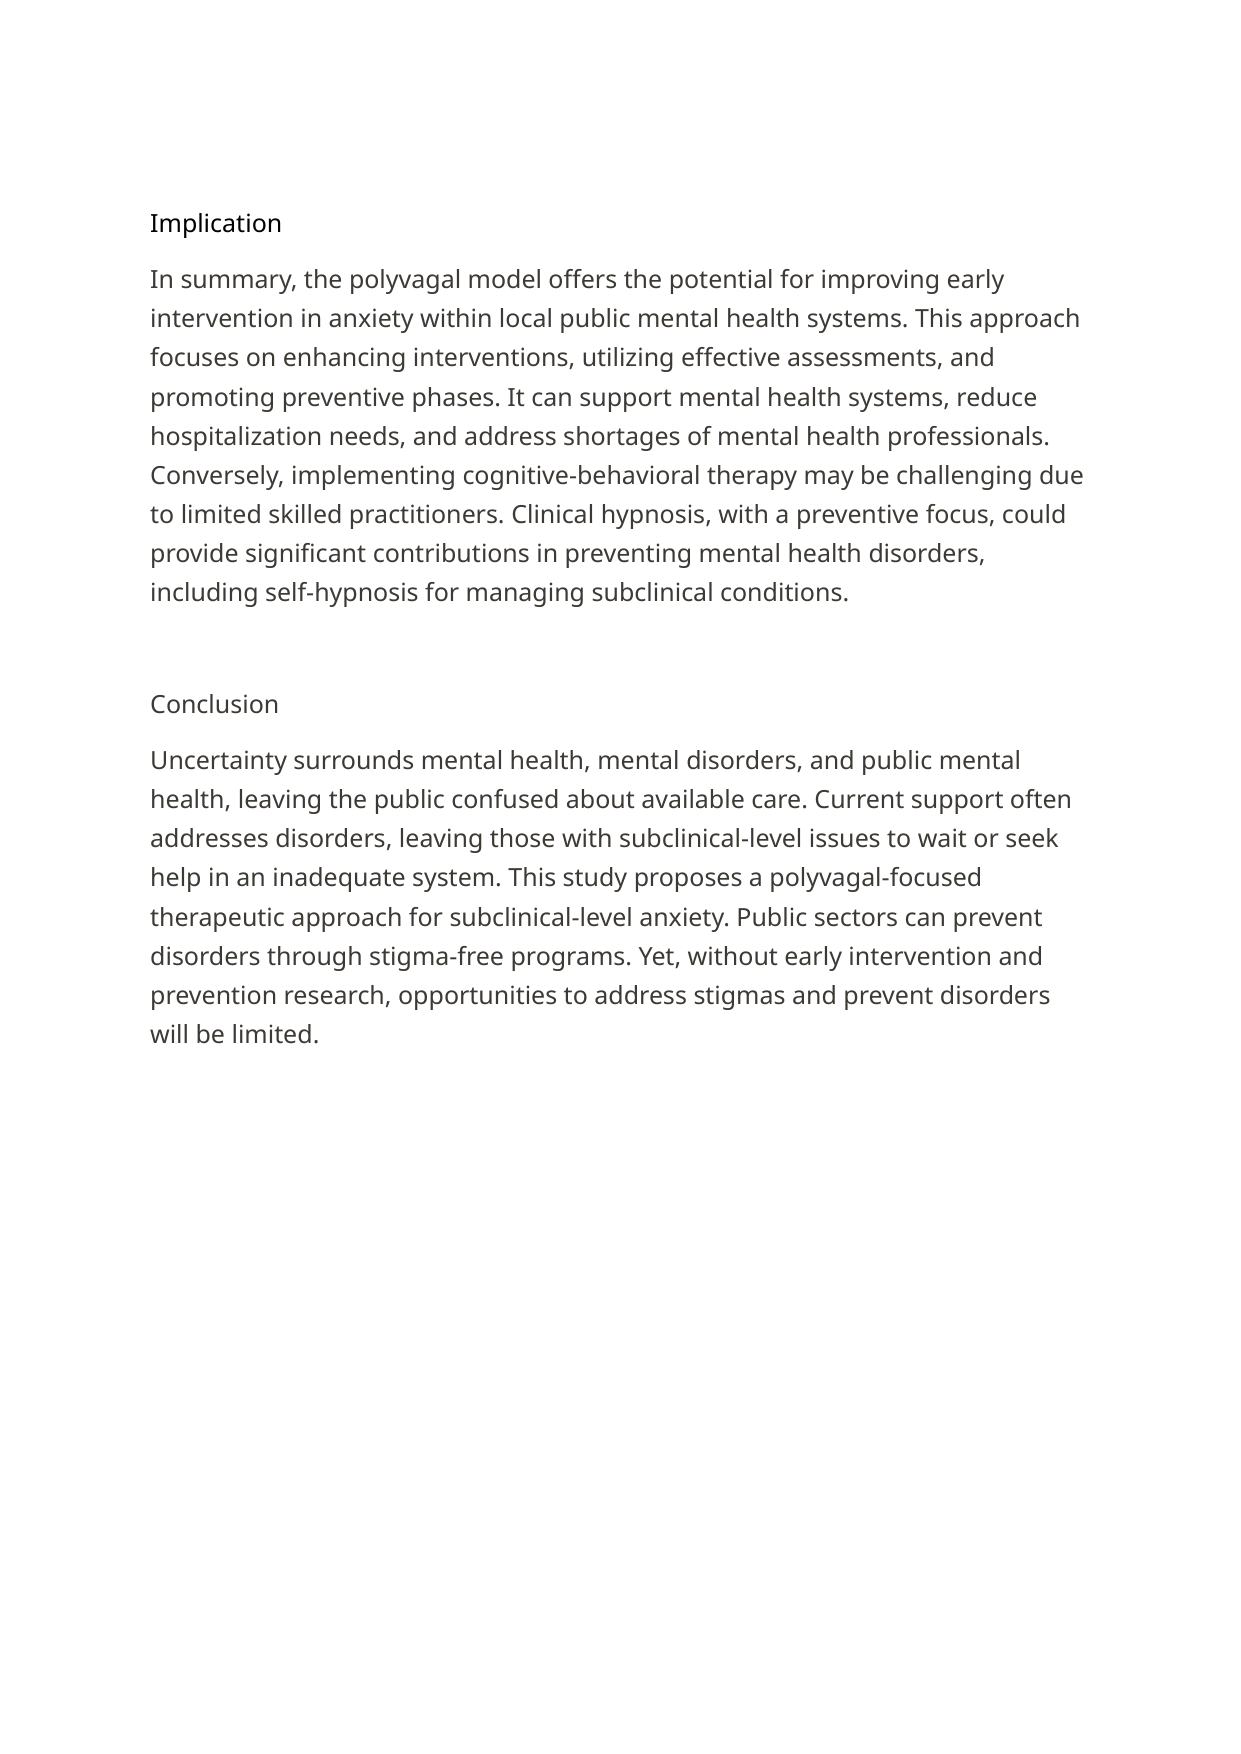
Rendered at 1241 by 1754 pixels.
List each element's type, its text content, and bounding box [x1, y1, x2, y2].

text Implication [150, 206, 1090, 240]
text Uncertainty surrounds mental health, mental disorders, and public mental health, leaving the public confused about available care. Current support often addresses disorders, leaving those with subclinical-level issues to wait or seek help in an inadequate system. This study proposes a polyvagal-focused therapeutic approach for subclinical-level anxiety. Public sectors can prevent disorders through stigma-free programs. Yet, without early intervention and prevention research, opportunities to address stigmas and prevent disorders will be limited. [150, 742, 1090, 1051]
text In summary, the polyvagal model offers the potential for improving early intervention in anxiety within local public mental health systems. This approach focuses on enhancing interventions, utilizing effective assessments, and promoting preventive phases. It can support mental health systems, reduce hospitalization needs, and address shortages of mental health professionals. Conversely, implementing cognitive-behavioral therapy may be challenging due to limited skilled practitioners. Clinical hypnosis, with a preventive focus, could provide significant contributions in preventing mental health disorders, including self-hypnosis for managing subclinical conditions. [150, 262, 1090, 609]
text Conclusion [150, 687, 1090, 721]
